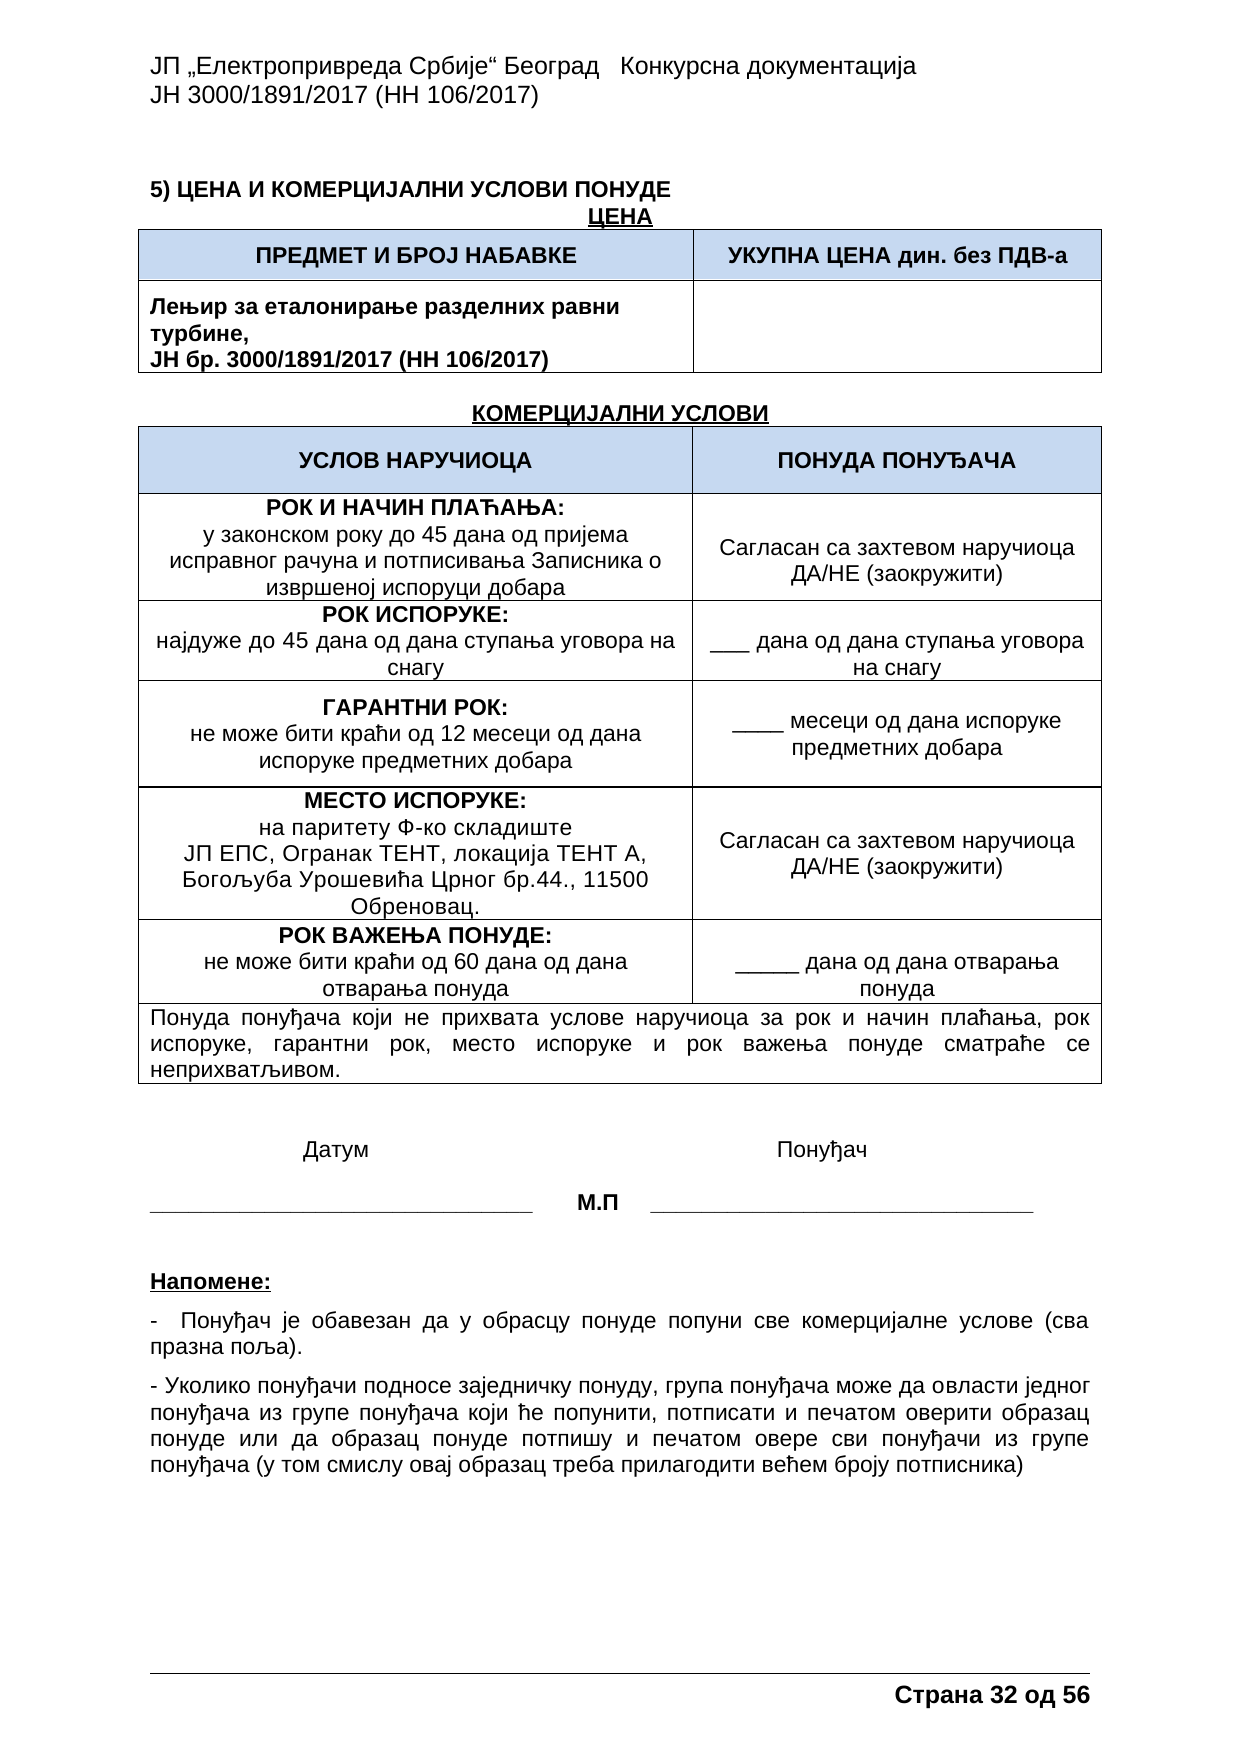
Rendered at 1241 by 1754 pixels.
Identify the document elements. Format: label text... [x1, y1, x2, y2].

text КОМЕРЦИЈАЛНИ УСЛОВИ [150, 399, 1090, 426]
table_cell РОК И НАЧИН ПЛАЋАЊА: у законском року до 45 дана од пријема исправног рачуна и потписивања Записника о извршеној испоруци добара [139, 494, 692, 600]
table_cell Лењир за еталонирање разделних равни турбине, ЈН бр. 3000/1891/2017 (НН 106/2017) [139, 281, 693, 372]
text Датум Понуђач [150, 1136, 1090, 1163]
text Напомене: [150, 1268, 1090, 1294]
text - Понуђач је обавезан да у обрасцу понуде попуни све комерцијалне услове (сва празна поља). [150, 1307, 1090, 1360]
table_header УСЛОВ НАРУЧИОЦА [139, 427, 692, 493]
table_cell РОК ВАЖЕЊА ПОНУДЕ: не може бити краћи од 60 дана од дана отварања понуда [139, 920, 692, 1002]
table_cell _____ дана од дана отварања понуда [693, 920, 1101, 1002]
text 5) ЦЕНА И КОМЕРЦИЈАЛНИ УСЛОВИ ПОНУДЕ [150, 176, 1090, 203]
table_cell Сагласан са захтевом наручиоца ДА/НЕ (заокружити) [693, 494, 1101, 600]
table_header ПОНУДА ПОНУЂАЧА [693, 427, 1101, 493]
table_cell [694, 281, 1101, 372]
table_cell Понуда понуђача који не прихвата услове наручиоца за рок и начин плаћања, рок испоруке, гарантни рок, место испоруке и рок важења понуде сматраће се неприхватљивом. [139, 1004, 1101, 1083]
text - Уколико понуђачи подносе заједничку понуду, група понуђача може да овласти једног понуђача из групе понуђача који ће попунити, потписати и печатом оверити образац понуде или да образац понуде потпишу и печатом овере сви понуђачи из групе понуђача (у том смислу овај образац треба прилагодити већем броју потписника) [150, 1372, 1090, 1478]
table_cell ___ дана од дана ступања уговора на снагу [693, 601, 1101, 680]
table_cell ____ месеци од дана испоруке предметних добара [693, 681, 1101, 786]
table_header ПРЕДМЕТ И БРОЈ НАБАВКЕ [139, 230, 693, 279]
text ЦЕНА [150, 203, 1090, 229]
text ______________________________ М.П ______________________________ [150, 1189, 1090, 1215]
table_cell Сагласан са захтевом наручиоца ДА/НЕ (заокружити) [693, 788, 1101, 919]
table_cell МЕСТО ИСПОРУКЕ: на паритету Ф-ко складиште ЈП ЕПС, Огранак ТЕНТ, локација ТЕНТ А, Богољуба Урошевића Црног бр.44., 11500 Обреновац. [139, 788, 692, 919]
table_header УКУПНА ЦЕНА дин. без ПДВ-а [694, 230, 1101, 279]
table_cell РОК ИСПОРУКЕ: најдуже до 45 дана од дана ступања уговора на снагу [139, 601, 692, 680]
table_cell ГАРАНТНИ РОК: не може бити краћи од 12 месеци од дана испоруке предметних добара [139, 681, 692, 786]
